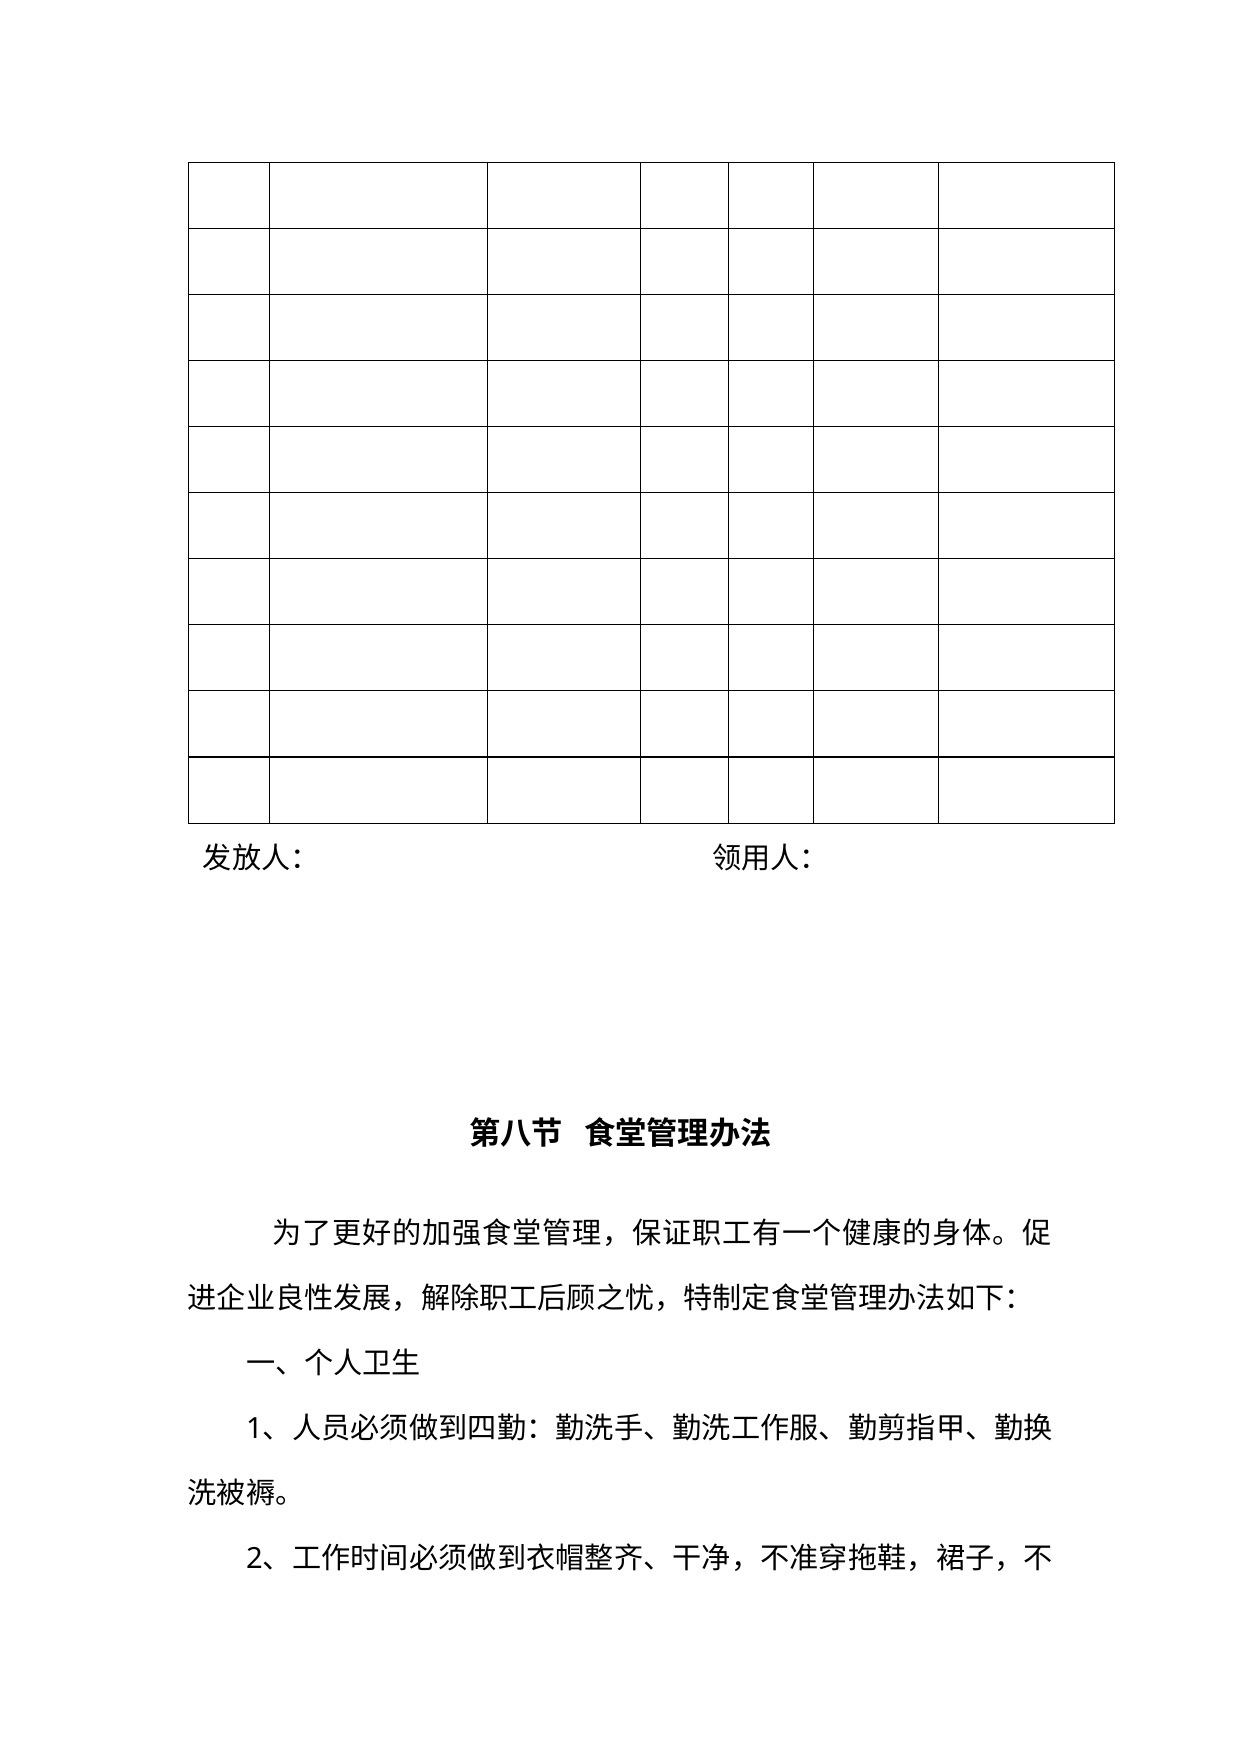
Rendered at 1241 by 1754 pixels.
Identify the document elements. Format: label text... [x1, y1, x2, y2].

table_cell [270, 163, 487, 228]
table_cell [939, 295, 1114, 360]
table_cell [814, 758, 938, 822]
table_cell [488, 691, 640, 756]
table_cell [270, 493, 487, 558]
table_cell [814, 295, 938, 360]
text 发放人： 领用人： [187, 824, 1053, 888]
text 一、个人卫生 [187, 1328, 1053, 1393]
table_cell [270, 559, 487, 624]
table_cell [814, 361, 938, 426]
table_cell [189, 427, 269, 492]
table_cell [939, 361, 1114, 426]
table_cell [641, 295, 728, 360]
table_cell [488, 229, 640, 294]
table_cell [189, 691, 269, 756]
table_cell [729, 427, 813, 492]
table_cell [729, 295, 813, 360]
text 第八节 食堂管理办法 [187, 1098, 1053, 1163]
table_cell [814, 691, 938, 756]
table_cell [939, 625, 1114, 690]
table_cell [729, 625, 813, 690]
table_cell [641, 163, 728, 228]
table_cell [189, 163, 269, 228]
table_cell [270, 229, 487, 294]
table_cell [939, 493, 1114, 558]
table_cell [729, 758, 813, 822]
table_cell [189, 295, 269, 360]
table_cell [729, 163, 813, 228]
table_cell [488, 493, 640, 558]
table_cell [189, 493, 269, 558]
table_cell [814, 625, 938, 690]
table_cell [270, 427, 487, 492]
table_cell [939, 229, 1114, 294]
table_cell [488, 295, 640, 360]
text 1、人员必须做到四勤：勤洗手、勤洗工作服、勤剪指甲、勤换洗被褥。 [187, 1393, 1053, 1523]
table_cell [488, 758, 640, 822]
table_cell [189, 758, 269, 822]
table_cell [270, 295, 487, 360]
table_cell [270, 361, 487, 426]
table_cell [641, 229, 728, 294]
table_cell [270, 691, 487, 756]
table_cell [939, 427, 1114, 492]
table_cell [641, 691, 728, 756]
table_cell [814, 493, 938, 558]
table_cell [488, 427, 640, 492]
table_cell [641, 427, 728, 492]
table_cell [729, 229, 813, 294]
table_cell [488, 361, 640, 426]
table_cell [641, 559, 728, 624]
table_cell [189, 229, 269, 294]
table_cell [641, 758, 728, 822]
table_cell [729, 691, 813, 756]
table_cell [270, 625, 487, 690]
table_cell [939, 163, 1114, 228]
table_cell [488, 163, 640, 228]
table_cell [729, 361, 813, 426]
table_cell [814, 559, 938, 624]
table_cell [939, 559, 1114, 624]
table_cell [189, 559, 269, 624]
table_cell [814, 427, 938, 492]
table_cell [270, 758, 487, 822]
table_cell [814, 163, 938, 228]
table_cell [729, 493, 813, 558]
table_cell [189, 625, 269, 690]
table_cell [488, 559, 640, 624]
table_cell [641, 361, 728, 426]
text 为了更好的加强食堂管理，保证职工有一个健康的身体。促进企业良性发展，解除职工后顾之忧，特制定食堂管理办法如下： [187, 1198, 1053, 1328]
table_cell [814, 229, 938, 294]
table_cell [939, 691, 1114, 756]
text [187, 1523, 1053, 1588]
table_cell [641, 625, 728, 690]
table_cell [488, 625, 640, 690]
table_cell [939, 758, 1114, 822]
table_cell [189, 361, 269, 426]
table_cell [729, 559, 813, 624]
table_cell [641, 493, 728, 558]
